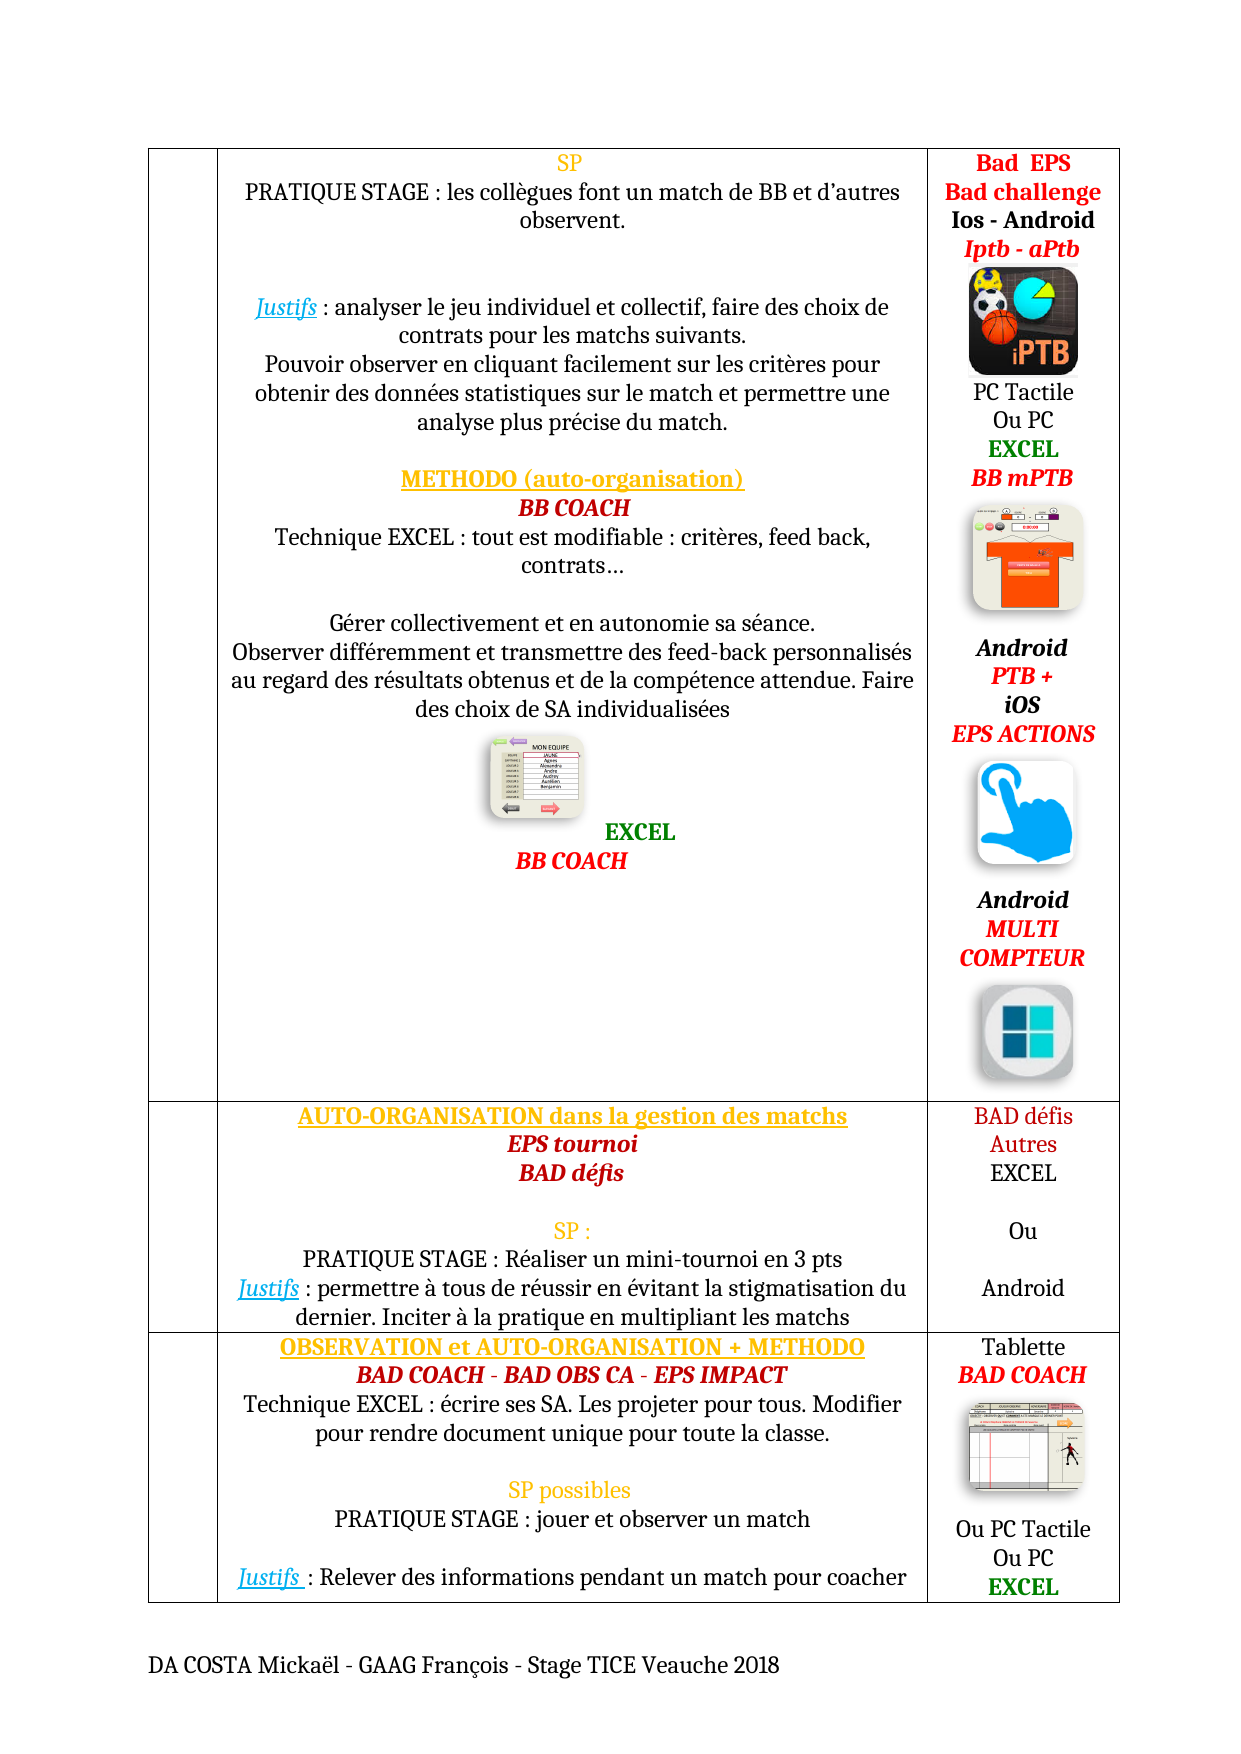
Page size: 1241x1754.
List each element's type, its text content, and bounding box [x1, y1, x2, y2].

table_cell [149, 1102, 217, 1332]
picture [982, 984, 1074, 1079]
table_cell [218, 1333, 927, 1602]
picture [490, 736, 585, 818]
picture [968, 1402, 1085, 1491]
table_cell AUTO-ORGANISATION dans la gestion des matchs EPS tournoi BAD défis SP : PRATIQUE STAGE : Réaliser un mini-tournoi en 3 pts Justifs : permettre à tous de réussir en évitant la stigmatisation du dernier. Inciter à la pratique en multipliant les matchs [218, 1102, 927, 1332]
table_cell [218, 149, 927, 1101]
table_cell [149, 1333, 217, 1602]
table_cell BAD défis Autres EXCEL Ou Android [928, 1102, 1119, 1332]
picture [973, 505, 1084, 610]
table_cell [928, 1333, 1119, 1602]
picture [968, 263, 1078, 378]
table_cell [928, 149, 1119, 1101]
picture [977, 760, 1077, 864]
